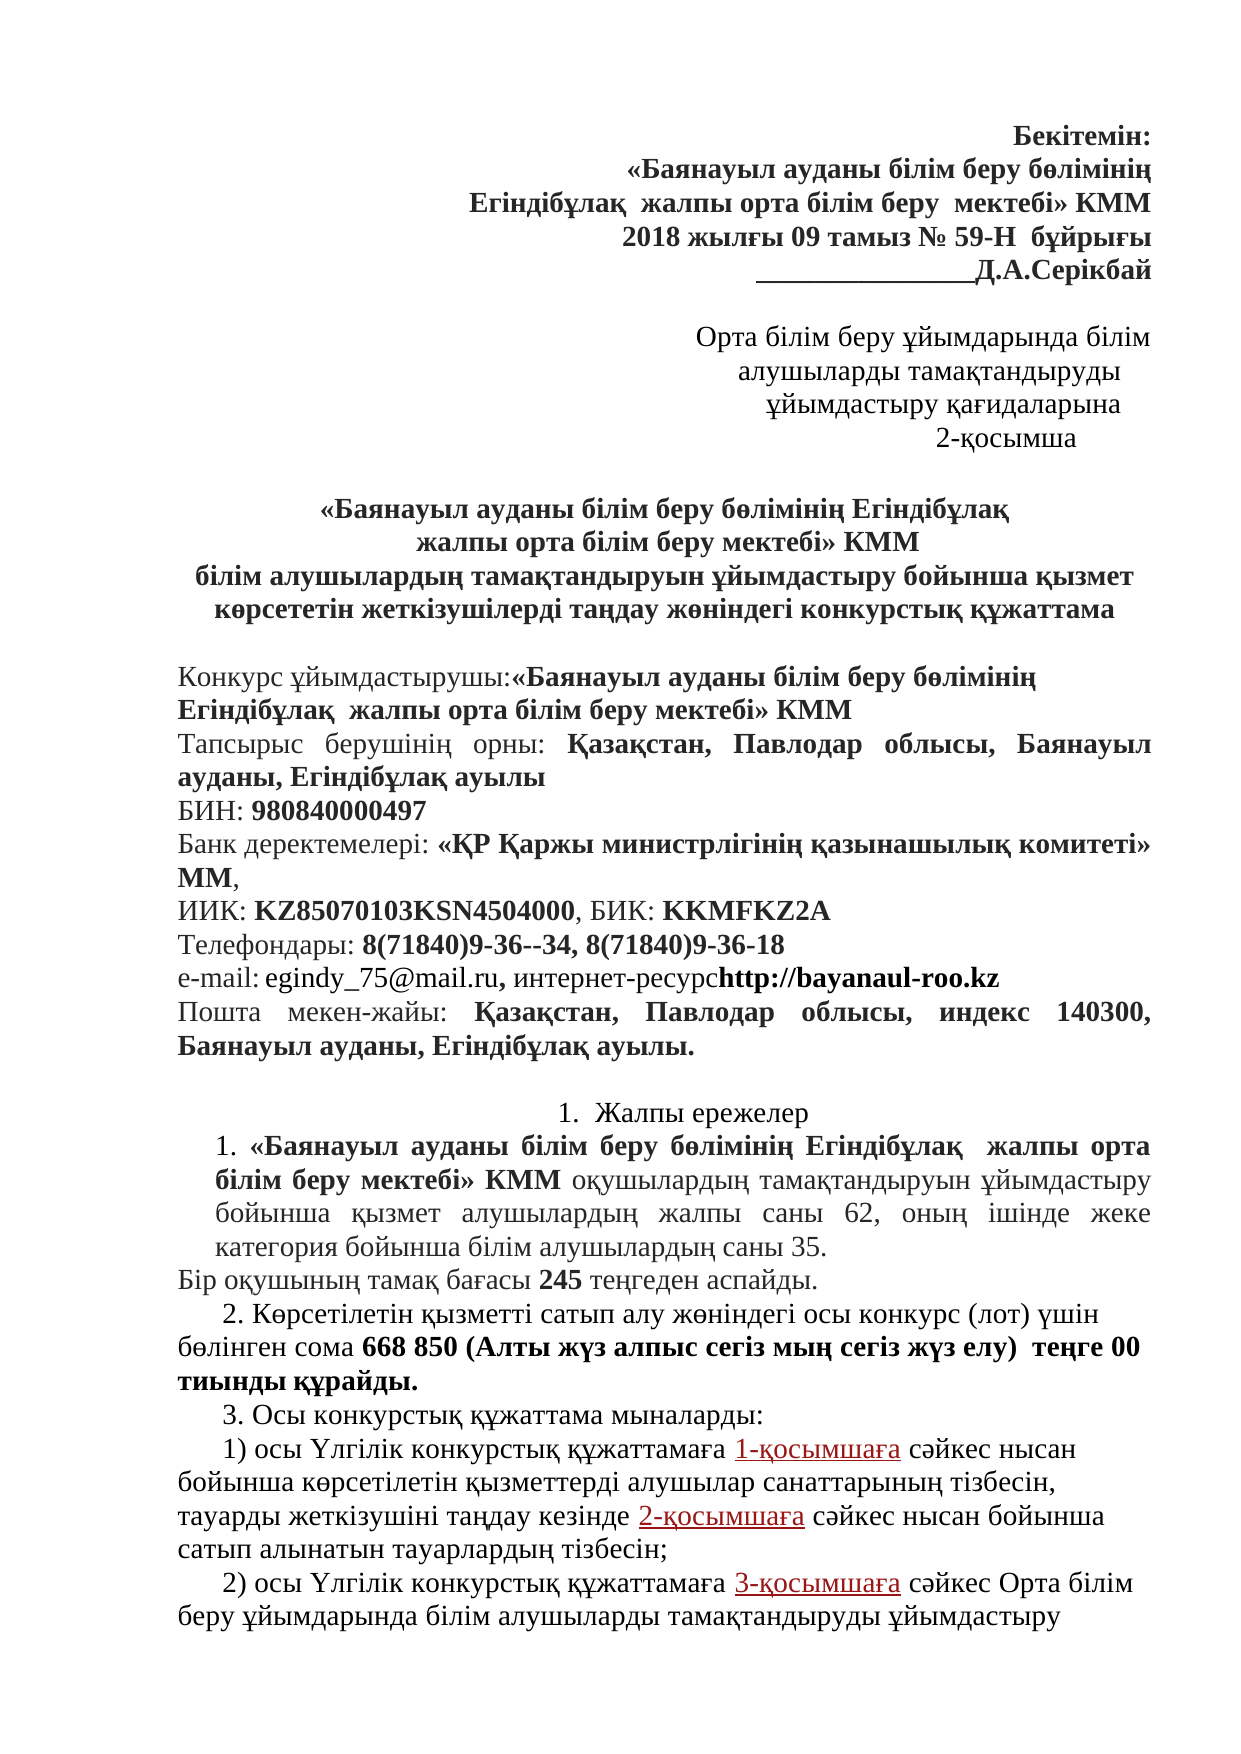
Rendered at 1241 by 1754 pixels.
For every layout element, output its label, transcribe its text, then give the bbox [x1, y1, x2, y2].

text Банк деректемелері: «ҚР Қаржы министрлігінің қазынашылық комитеті» ММ, [177, 826, 1152, 893]
text Пошта мекен-жайы: Қазақстан, Павлодар облысы, индекс 140300, Баянауыл ауданы, Егіндібұлақ ауылы. [177, 994, 1152, 1061]
list Бір оқушының тамақ бағасы 245 теңгеден аспайды. [177, 1262, 1152, 1296]
text Тапсырыс берушінің орны: Қазақстан, Павлодар облысы, Баянауыл ауданы, Егіндібұлақ ауылы [177, 726, 1152, 793]
text e-mail: egindy_75@mail.ru, интернет-ресурсhttp://bayanaul-roo.kz [177, 961, 1152, 994]
text «Баянауыл ауданы білім беру бөлімінің Егіндібұлақ [177, 491, 1152, 524]
text Егіндібұлақ жалпы орта білім беру мектебі» КММ [177, 185, 1152, 219]
text Конкурс ұйымдастырушы:«Баянауыл ауданы білім беру бөлімінің Егіндібұлақ жалпы орта білім беру мектебі» КММ [177, 659, 1152, 726]
text Орта білім беру ұйымдарында білім алушыларды тамақтандыруды ұйымдастыру қағидаларына 2-қосымша [177, 319, 1152, 453]
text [177, 1296, 1152, 1632]
list Жалпы ережелер [215, 1095, 1152, 1128]
text Бекітемін: [177, 118, 1152, 152]
text «Баянауыл ауданы білім беру бөлімінің [177, 152, 1152, 185]
text білім алушылардың тамақтандыруын ұйымдастыру бойынша қызмет көрсететін жеткізушілерді таңдау жөніндегі конкурстық құжаттама [177, 558, 1152, 625]
text 1. «Баянауыл ауданы білім беру бөлімінің Егіндібұлақ жалпы орта білім беру мектебі» КММ оқушылардың тамақтандыруын ұйымдастыру бойынша қызмет алушылардың жалпы саны 62, оның ішінде жеке категория бойынша білім алушылардың саны 35. [215, 1128, 1152, 1262]
text Телефондары: 8(71840)9-36--34, 8(71840)9-36-18 [177, 927, 1152, 961]
text БИН: 980840000497 [177, 793, 1152, 826]
text жалпы орта білім беру мектебі» КММ [177, 524, 1152, 558]
text 2018 жылғы 09 тамыз № 59-Н бұйрығы [177, 219, 1152, 252]
text _______________Д.А.Серікбай [177, 252, 1152, 286]
text ИИК: KZ85070103KSN4504000, БИК: KKMFKZ2A [177, 893, 1152, 927]
